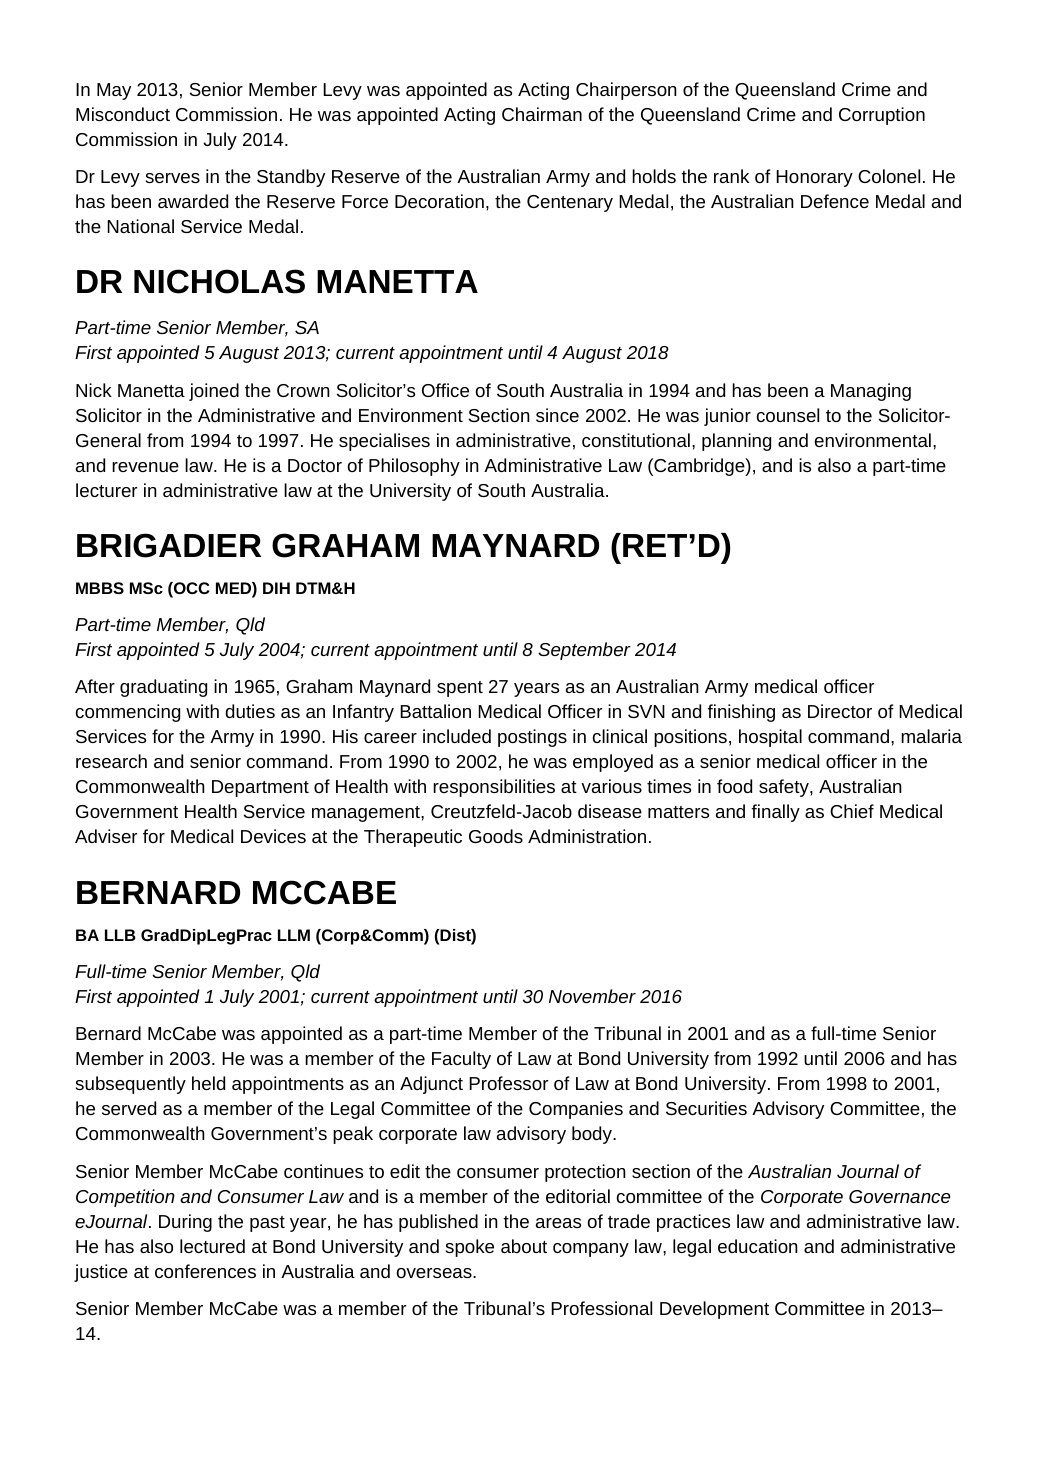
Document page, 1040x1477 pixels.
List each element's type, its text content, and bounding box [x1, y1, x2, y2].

text In May 2013, Senior Member Levy was appointed as Acting Chairperson of the Queensland Crime and Misconduct Commission. He was appointed Acting Chairman of the Queensland Crime and Corruption Commission in July 2014. [75, 75, 964, 150]
subtitle DR NICHOLAS MANETTA [75, 262, 964, 301]
text MBBS MSc (OCC MED) DIH DTM&H [75, 577, 964, 598]
text BA LLB GradDipLegPrac LLM (Corp&Comm) (Dist) [75, 924, 964, 944]
text Senior Member McCabe continues to edit the consumer protection section of the Australian Journal of Competition and Consumer Law and is a member of the editorial committee of the Corporate Governance eJournal. During the past year, he has published in the areas of trade practices law and administrative law. He has also lectured at Bond University and spoke about company law, legal education and administrative justice at conferences in Australia and overseas. [75, 1157, 964, 1282]
text Nick Manetta joined the Crown Solicitor’s Office of South Australia in 1994 and has been a Managing Solicitor in the Administrative and Environment Section since 2002. He was junior counsel to the Solicitor-General from 1994 to 1997. He specialises in administrative, constitutional, planning and environmental, and revenue law. He is a Doctor of Philosophy in Administrative Law (Cambridge), and is also a part-time lecturer in administrative law at the University of South Australia. [75, 376, 964, 501]
text Dr Levy serves in the Standby Reserve of the Australian Army and holds the rank of Honorary Colonel. He has been awarded the Reserve Force Decoration, the Centenary Medal, the Australian Defence Medal and the National Service Medal. [75, 162, 964, 237]
text After graduating in 1965, Graham Maynard spent 27 years as an Australian Army medical officer commencing with duties as an Infantry Battalion Medical Officer in SVN and finishing as Director of Medical Services for the Army in 1990. His career included postings in clinical positions, hospital command, malaria research and senior command. From 1990 to 2002, he was employed as a senior medical officer in the Commonwealth Department of Health with responsibilities at various times in food safety, Australian Government Health Service management, Creutzfeld-Jacob disease matters and finally as Chief Medical Adviser for Medical Devices at the Therapeutic Goods Administration. [75, 673, 964, 848]
text Full-time Senior Member, Qld First appointed 1 July 2001; current appointment until 30 November 2016 [75, 957, 964, 1007]
subtitle BRIGADIER GRAHAM MAYNARD (RET’D) [75, 526, 964, 564]
text Senior Member McCabe was a member of the Tribunal’s Professional Development Committee in 2013–14. [75, 1294, 964, 1344]
text Part-time Member, Qld First appointed 5 July 2004; current appointment until 8 September 2014 [75, 610, 964, 660]
subtitle BERNARD MCCABE [75, 873, 964, 911]
text Part-time Senior Member, SA First appointed 5 August 2013; current appointment until 4 August 2018 [75, 313, 964, 363]
text Bernard McCabe was appointed as a part-time Member of the Tribunal in 2001 and as a full-time Senior Member in 2003. He was a member of the Faculty of Law at Bond University from 1992 until 2006 and has subsequently held appointments as an Adjunct Professor of Law at Bond University. From 1998 to 2001, he served as a member of the Legal Committee of the Companies and Securities Advisory Committee, the Commonwealth Government’s peak corporate law advisory body. [75, 1019, 964, 1144]
